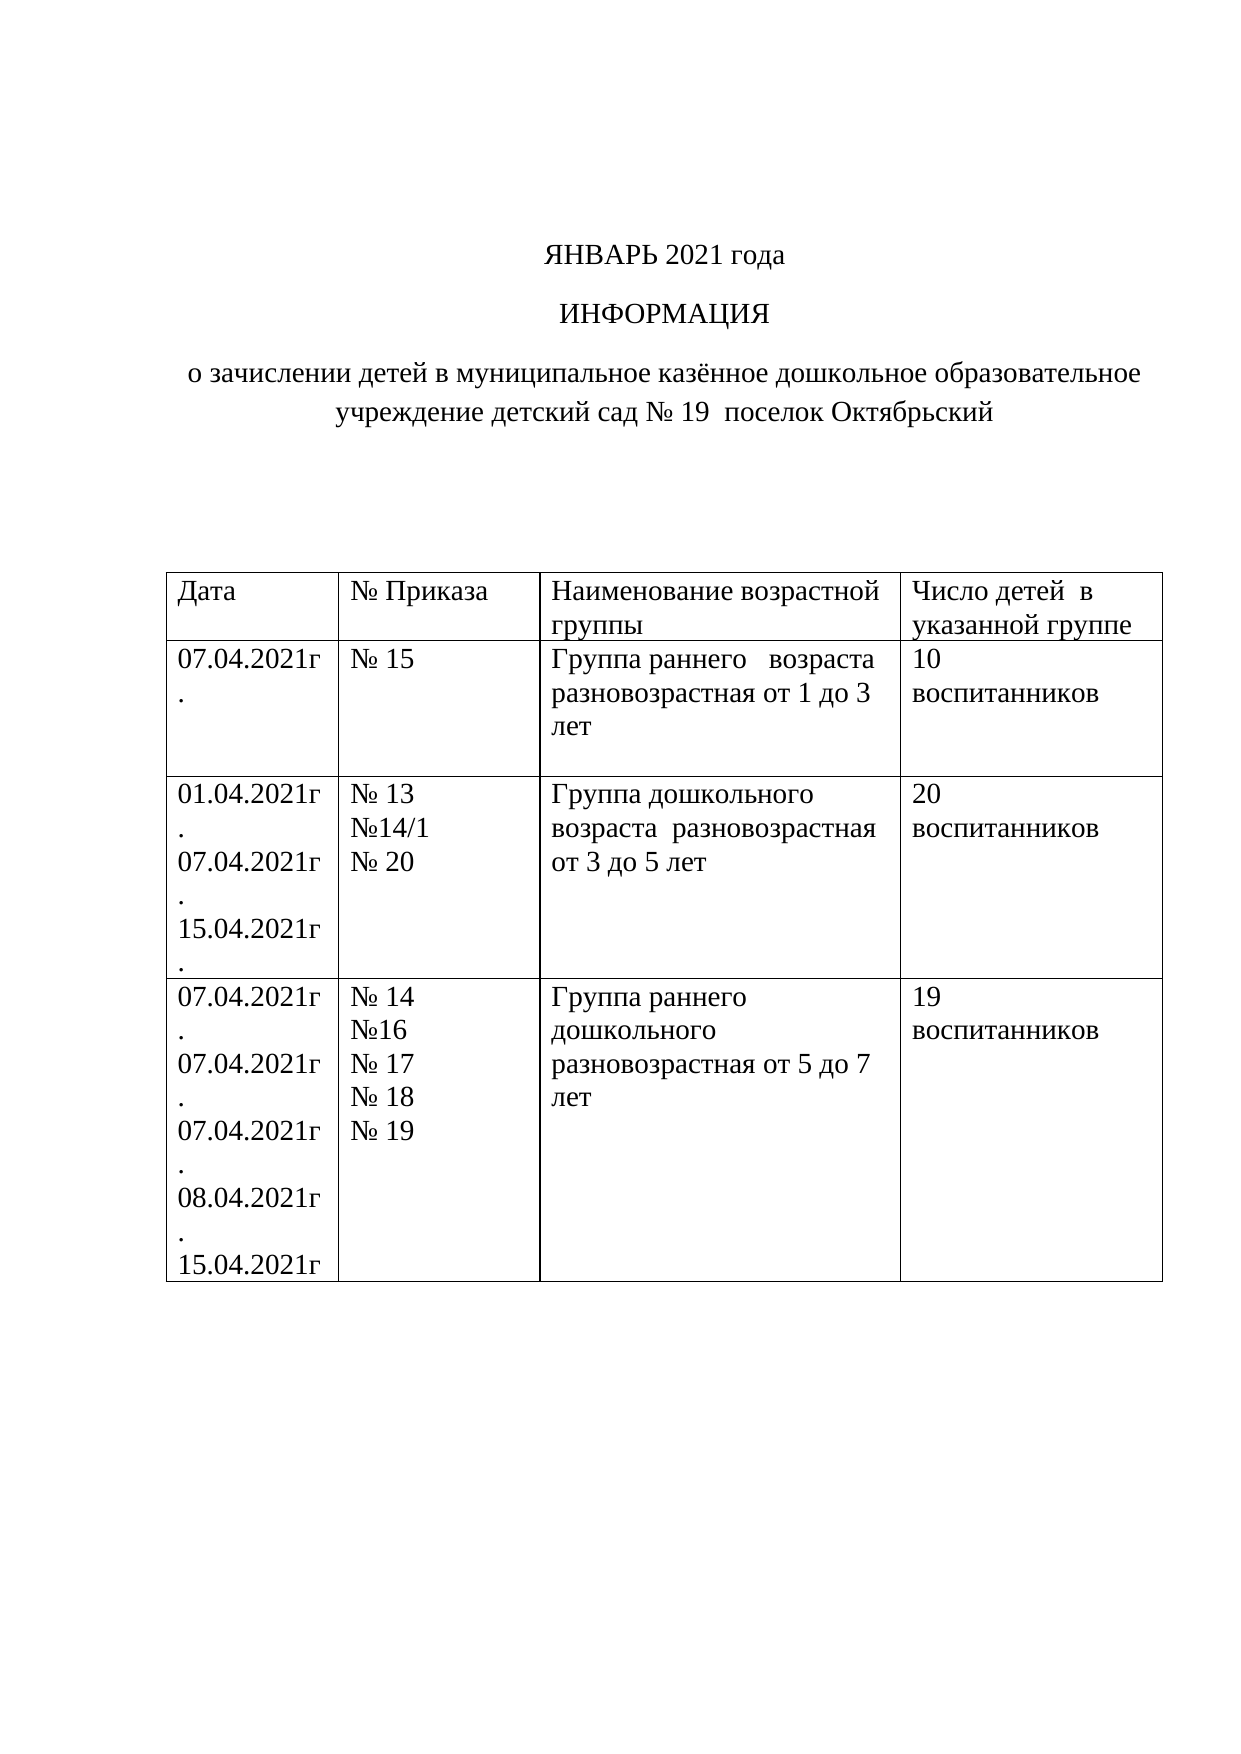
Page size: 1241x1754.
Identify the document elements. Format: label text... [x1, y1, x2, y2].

table_cell Группа дошкольного возраста разновозрастная от 3 до 5 лет [541, 777, 900, 978]
table_cell 01.04.2021г. 07.04.2021г. 15.04.2021г. [167, 777, 338, 978]
table_cell 10 воспитанников [901, 641, 1162, 776]
text ЯНВАРЬ 2021 года [177, 237, 1152, 270]
table_cell 07.04.2021г. 07.04.2021г. 07.04.2021г. 08.04.2021г. 15.04.2021г [167, 979, 338, 1281]
table_cell № 13 №14/1 № 20 [339, 777, 539, 978]
table_cell Группа раннего возраста разновозрастная от 1 до 3 лет [541, 641, 900, 776]
table_cell 19 воспитанников [901, 979, 1162, 1281]
table_header № Приказа [339, 573, 539, 640]
table_cell № 15 [339, 641, 539, 776]
table_cell 07.04.2021г. [167, 641, 338, 776]
table_cell № 14 №16 № 17 № 18 № 19 [339, 979, 539, 1281]
text о зачислении детей в муниципальное казённое дошкольное образовательное учреждение детский сад № 19 поселок Октябрьский [177, 356, 1152, 428]
text ИНФОРМАЦИЯ [177, 296, 1152, 330]
table_header Дата [167, 573, 338, 640]
table_header Наименование возрастной группы [541, 573, 900, 640]
table_cell Группа раннего дошкольного разновозрастная от 5 до 7 лет [541, 979, 900, 1281]
table_header Число детей в указанной группе [901, 573, 1162, 640]
table_cell 20 воспитанников [901, 777, 1162, 978]
